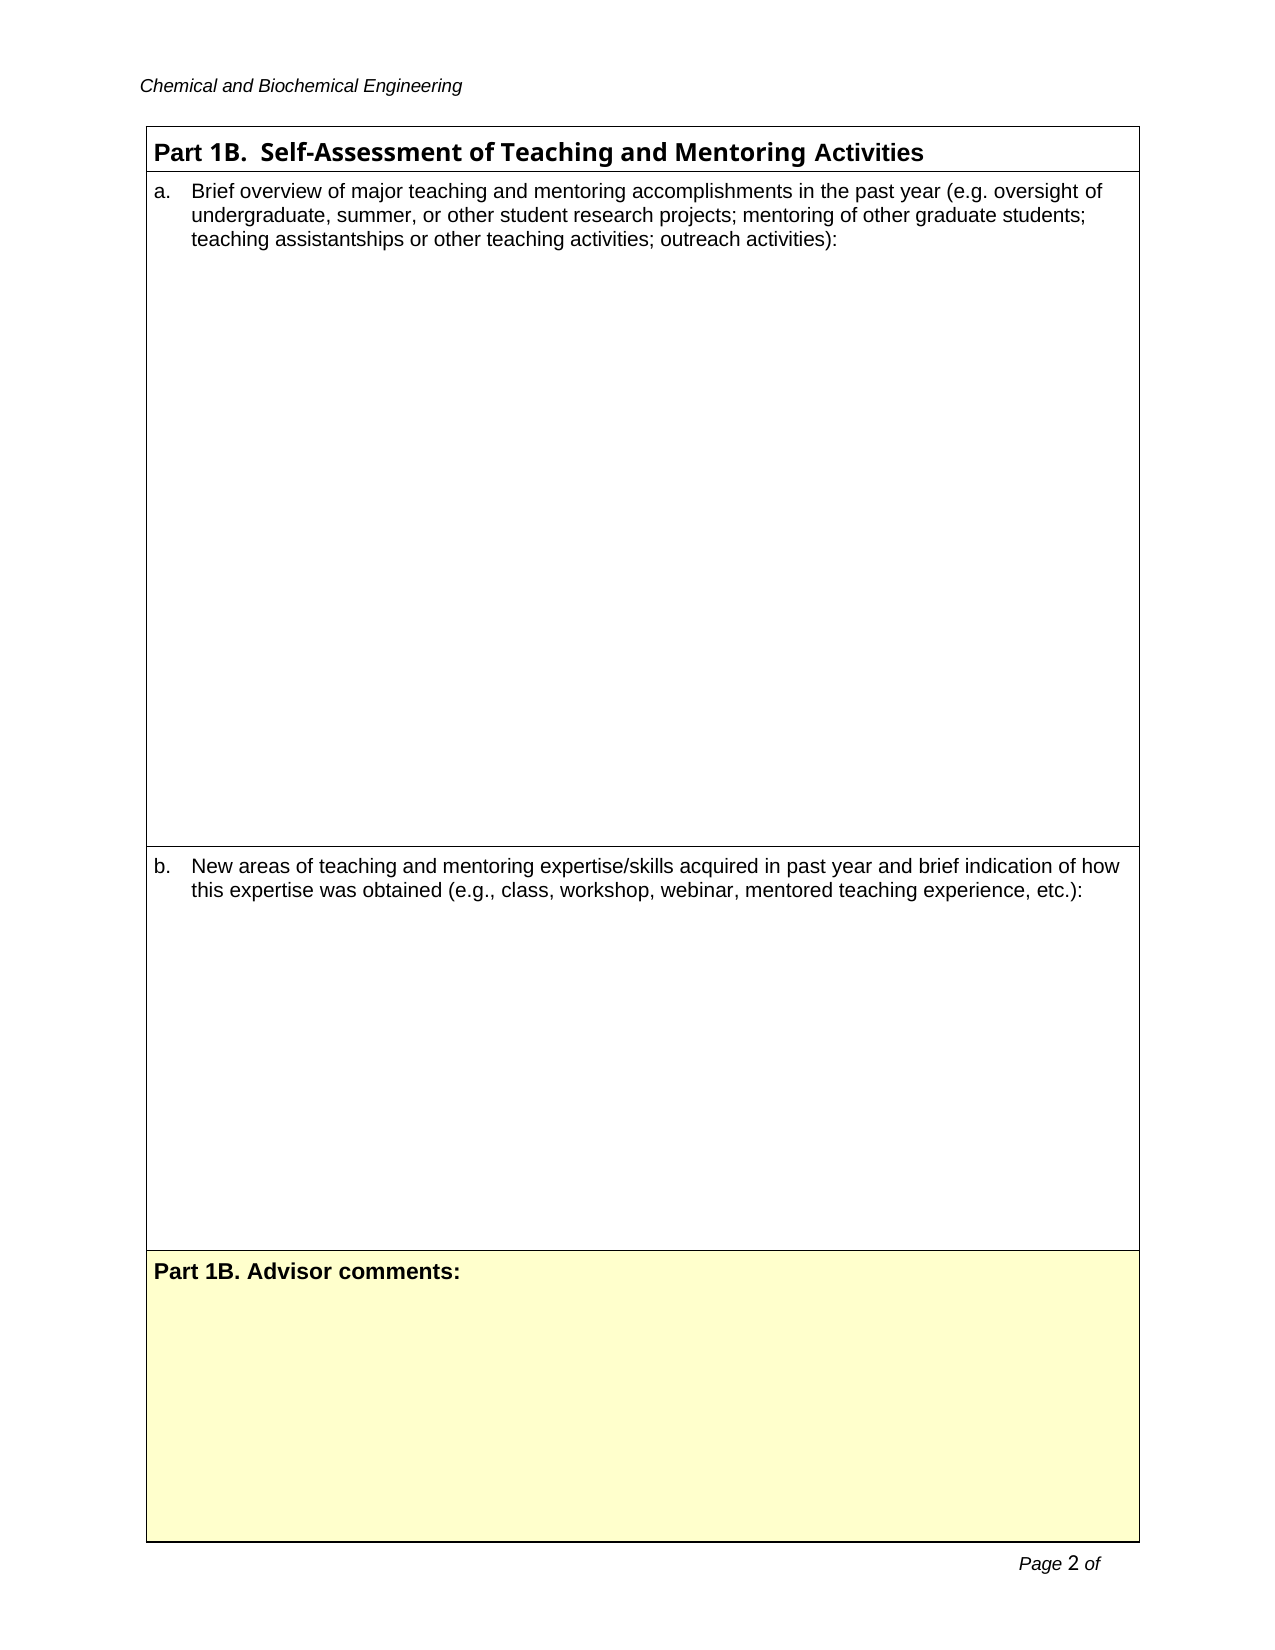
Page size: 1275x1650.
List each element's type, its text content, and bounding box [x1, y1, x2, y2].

table_header Part 1B. Self-Assessment of Teaching and Mentoring Activities [147, 127, 1139, 171]
table_cell Brief overview of major teaching and mentoring accomplishments in the past year (e.g. oversight of undergraduate, summer, or other student research projects; mentoring of other graduate students; teaching assistantships or other teaching activities; outreach activities): [147, 172, 1139, 846]
table_cell New areas of teaching and mentoring expertise/skills acquired in past year and brief indication of how this expertise was obtained (e.g., class, workshop, webinar, mentored teaching experience, etc.): [147, 847, 1139, 1249]
table_cell Part 1B. Advisor comments: [147, 1251, 1139, 1541]
